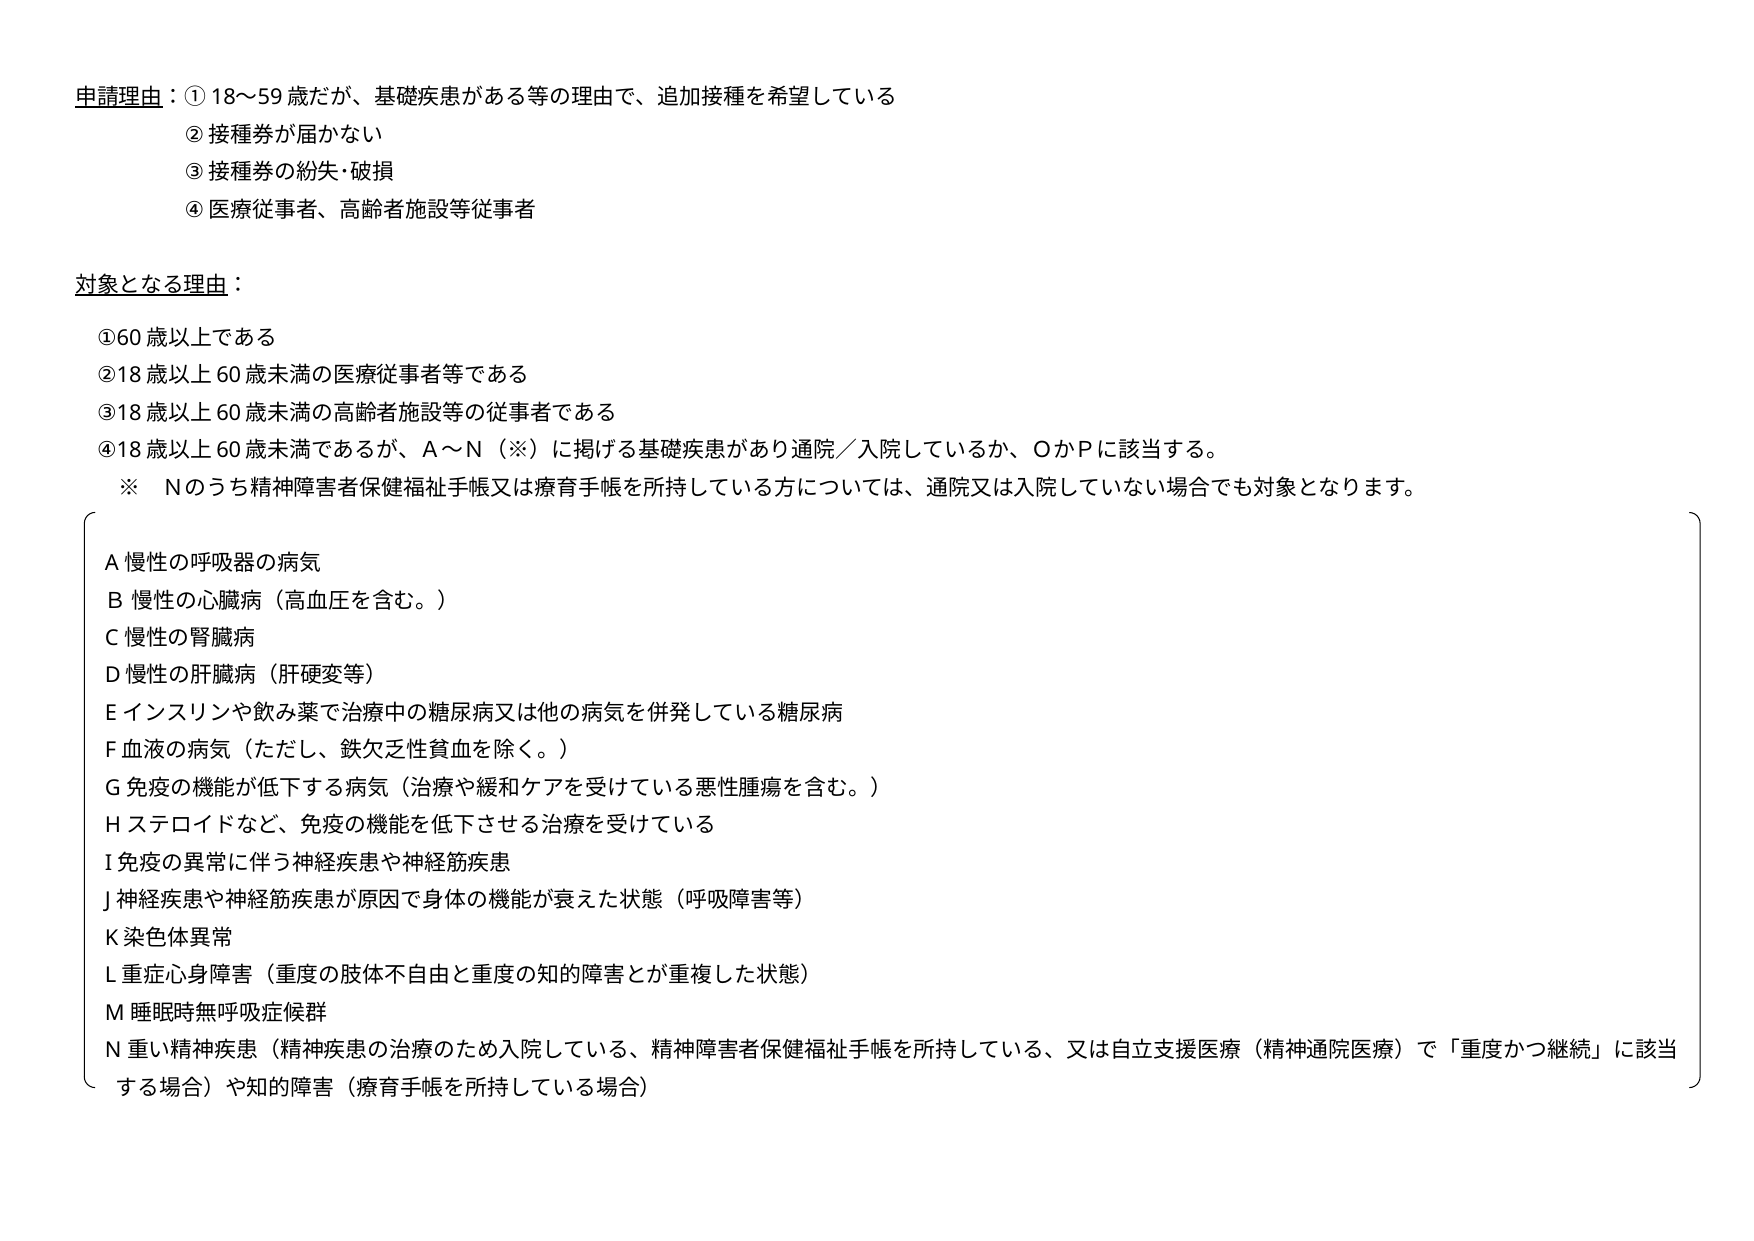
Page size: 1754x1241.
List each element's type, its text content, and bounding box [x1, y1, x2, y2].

text F 血液の病気（ただし、鉄欠乏性貧血を除く。） [85, 730, 1679, 767]
text M 睡眠時無呼吸症候群 [85, 992, 1679, 1030]
text 申請理由：①18～59歳だが、基礎疾患がある等の理由で、追加接種を希望している [75, 76, 1679, 114]
text J 神経疾患や神経筋疾患が原因で身体の機能が衰えた状態（呼吸障害等） [85, 880, 1679, 917]
text ④18歳以上60歳未満であるが、Ａ～Ｎ（※）に掲げる基礎疾患があり通院／入院しているか、ＯかＰに該当する。 [75, 430, 1679, 467]
text 対象となる理由： [75, 264, 1679, 301]
text H ステロイドなど、免疫の機能を低下させる治療を受けている [85, 805, 1679, 842]
text ②18歳以上60歳未満の医療従事者等である [75, 355, 1679, 392]
text ②接種券が届かない [75, 114, 1679, 151]
text ③接種券の紛失･破損 [75, 151, 1679, 189]
text ④医療従事者、高齢者施設等従事者 [75, 189, 1679, 226]
text A 慢性の呼吸器の病気 [85, 542, 1679, 580]
text C 慢性の腎臓病 [85, 617, 1679, 655]
text L 重症心身障害（重度の肢体不自由と重度の知的障害とが重複した状態） [85, 955, 1679, 992]
text E インスリンや飲み薬で治療中の糖尿病又は他の病気を併発している糖尿病 [85, 692, 1679, 730]
text K 染色体異常 [85, 917, 1679, 955]
text D慢性の肝臓病（肝硬変等） [85, 655, 1679, 692]
text Ｂ 慢性の心臓病（高血圧を含む。） [85, 580, 1679, 617]
text ※ Ｎのうち精神障害者保健福祉手帳又は療育手帳を所持している方については、通院又は入院していない場合でも対象となります。 [75, 467, 1679, 505]
text I 免疫の異常に伴う神経疾患や神経筋疾患 [85, 842, 1679, 880]
text N 重い精神疾患（精神疾患の治療のため入院している、精神障害者保健福祉手帳を所持している、又は自立支援医療（精神通院医療）で「重度かつ継続」に該当する場合）や知的障害（療育手帳を所持している場合） [104, 1030, 1679, 1105]
text ①60歳以上である [75, 317, 1679, 355]
text G 免疫の機能が低下する病気（治療や緩和ケアを受けている悪性腫瘍を含む。） [85, 767, 1679, 805]
text ③18歳以上60歳未満の高齢者施設等の従事者である [75, 392, 1679, 430]
